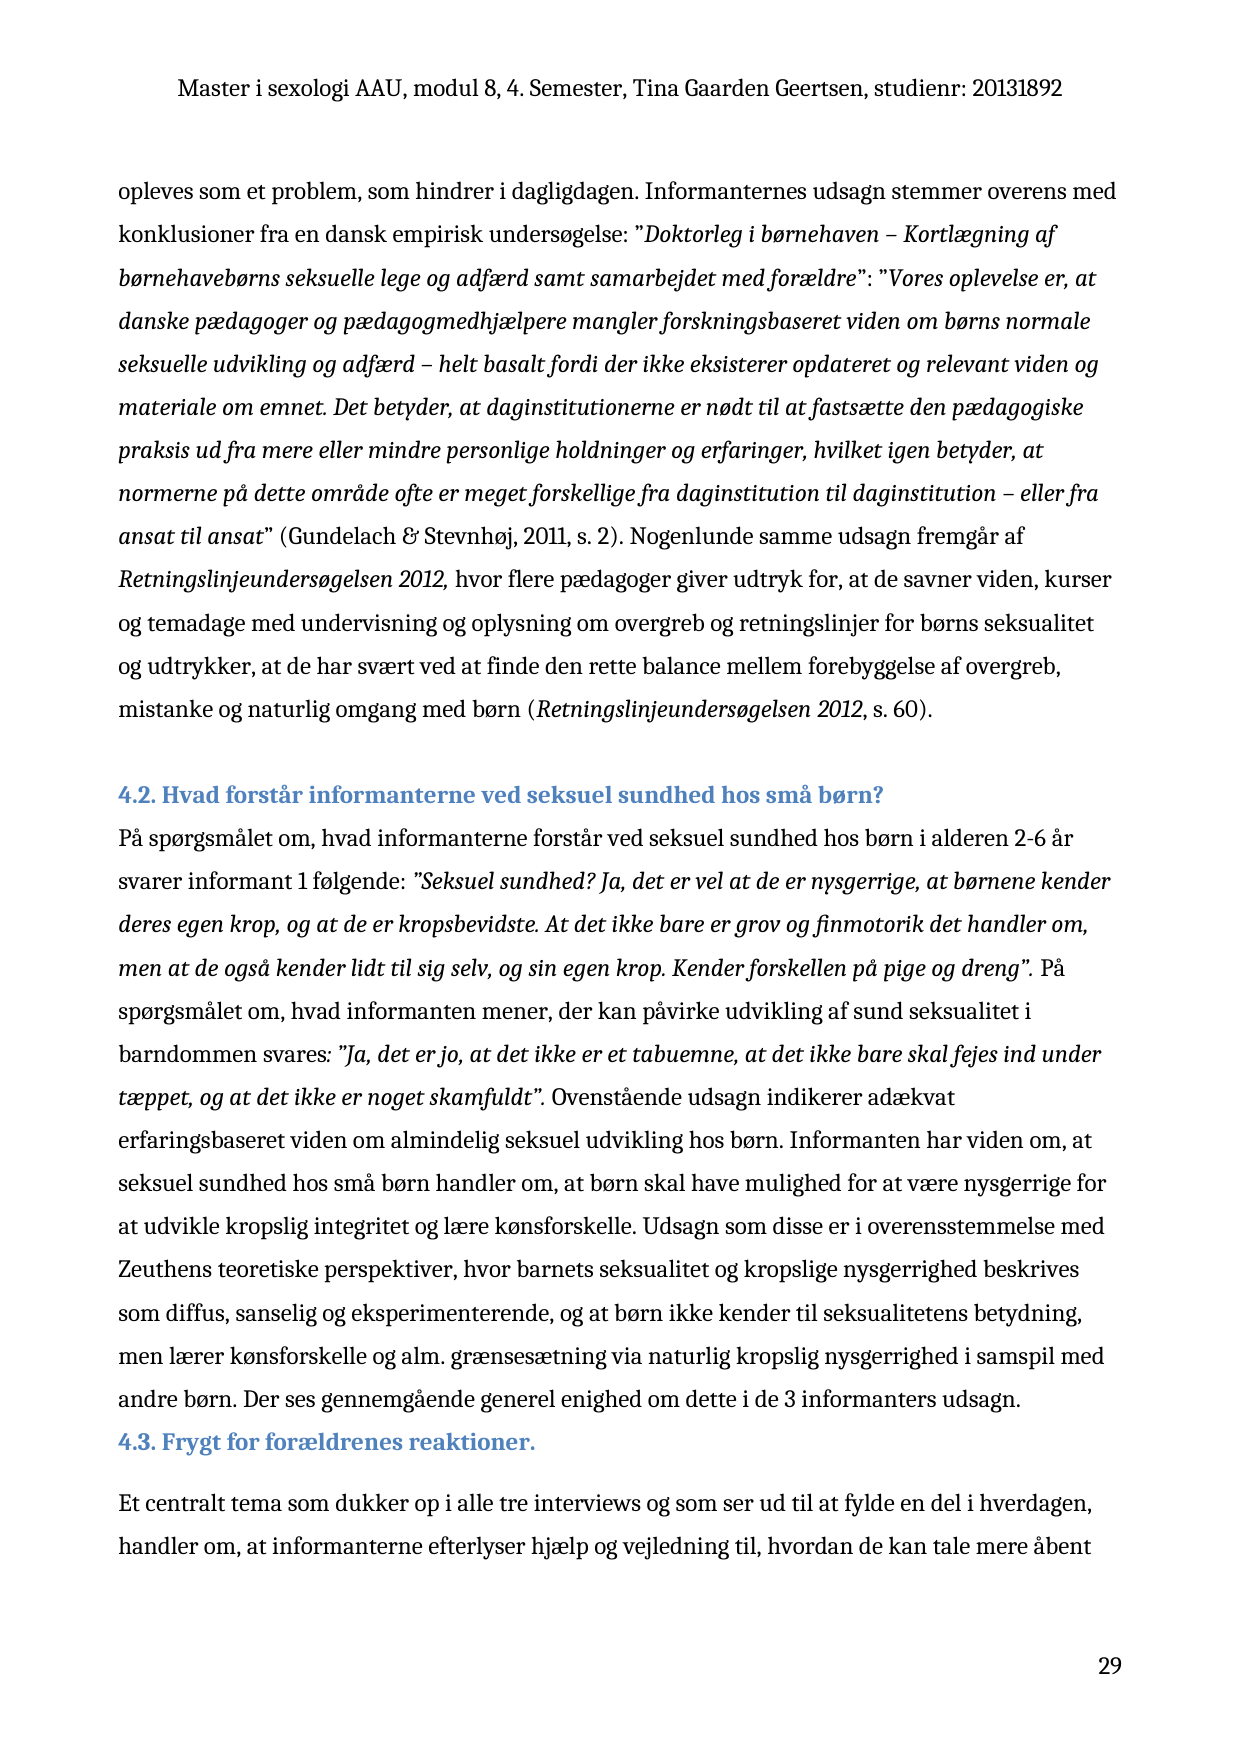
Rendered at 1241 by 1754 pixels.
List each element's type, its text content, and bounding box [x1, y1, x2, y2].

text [118, 1488, 1122, 1560]
list På spørgsmålet om, hvad informanterne forstår ved seksuel sundhed hos børn i alderen 2-6 år svarer informant 1 følgende: ”Seksuel sundhed? Ja, det er vel at de er nysgerrige, at børnene kender deres egen krop, og at de er kropsbevidste. At det ikke bare er grov og finmotorik det handler om, men at de også kender lidt til sig selv, og sin egen krop. Kender forskellen på pige og dreng”. På spørgsmålet om, hvad informanten mener, der kan påvirke udvikling af sund seksualitet i barndommen svares: ”Ja, det er jo, at det ikke er et tabuemne, at det ikke bare skal fejes ind under tæppet, og at det ikke er noget skamfuldt”. Ovenstående udsagn indikerer adækvat erfaringsbaseret viden om almindelig seksuel udvikling hos børn. Informanten har viden om, at seksuel sundhed hos små børn handler om, at børn skal have mulighed for at være nysgerrige for at udvikle kropslig integritet og lære kønsforskelle. Udsagn som disse er i overensstemmelse med Zeuthens teoretiske perspektiver, hvor barnets seksualitet og kropslige nysgerrighed beskrives som diffus, sanselig og eksperimenterende, og at børn ikke kender til seksualitetens betydning, men lærer kønsforskelle og alm. grænsesætning via naturlig kropslig nysgerrighed i samspil med andre børn. Der ses gennemgående generel enighed om dette i de 3 informanters udsagn. [118, 824, 1122, 1413]
list 4.2. Hvad forstår informanterne ved seksuel sundhed hos små børn? [118, 781, 1122, 810]
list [118, 177, 1122, 723]
text 4.3. Frygt for forældrenes reaktioner. [118, 1428, 1122, 1457]
